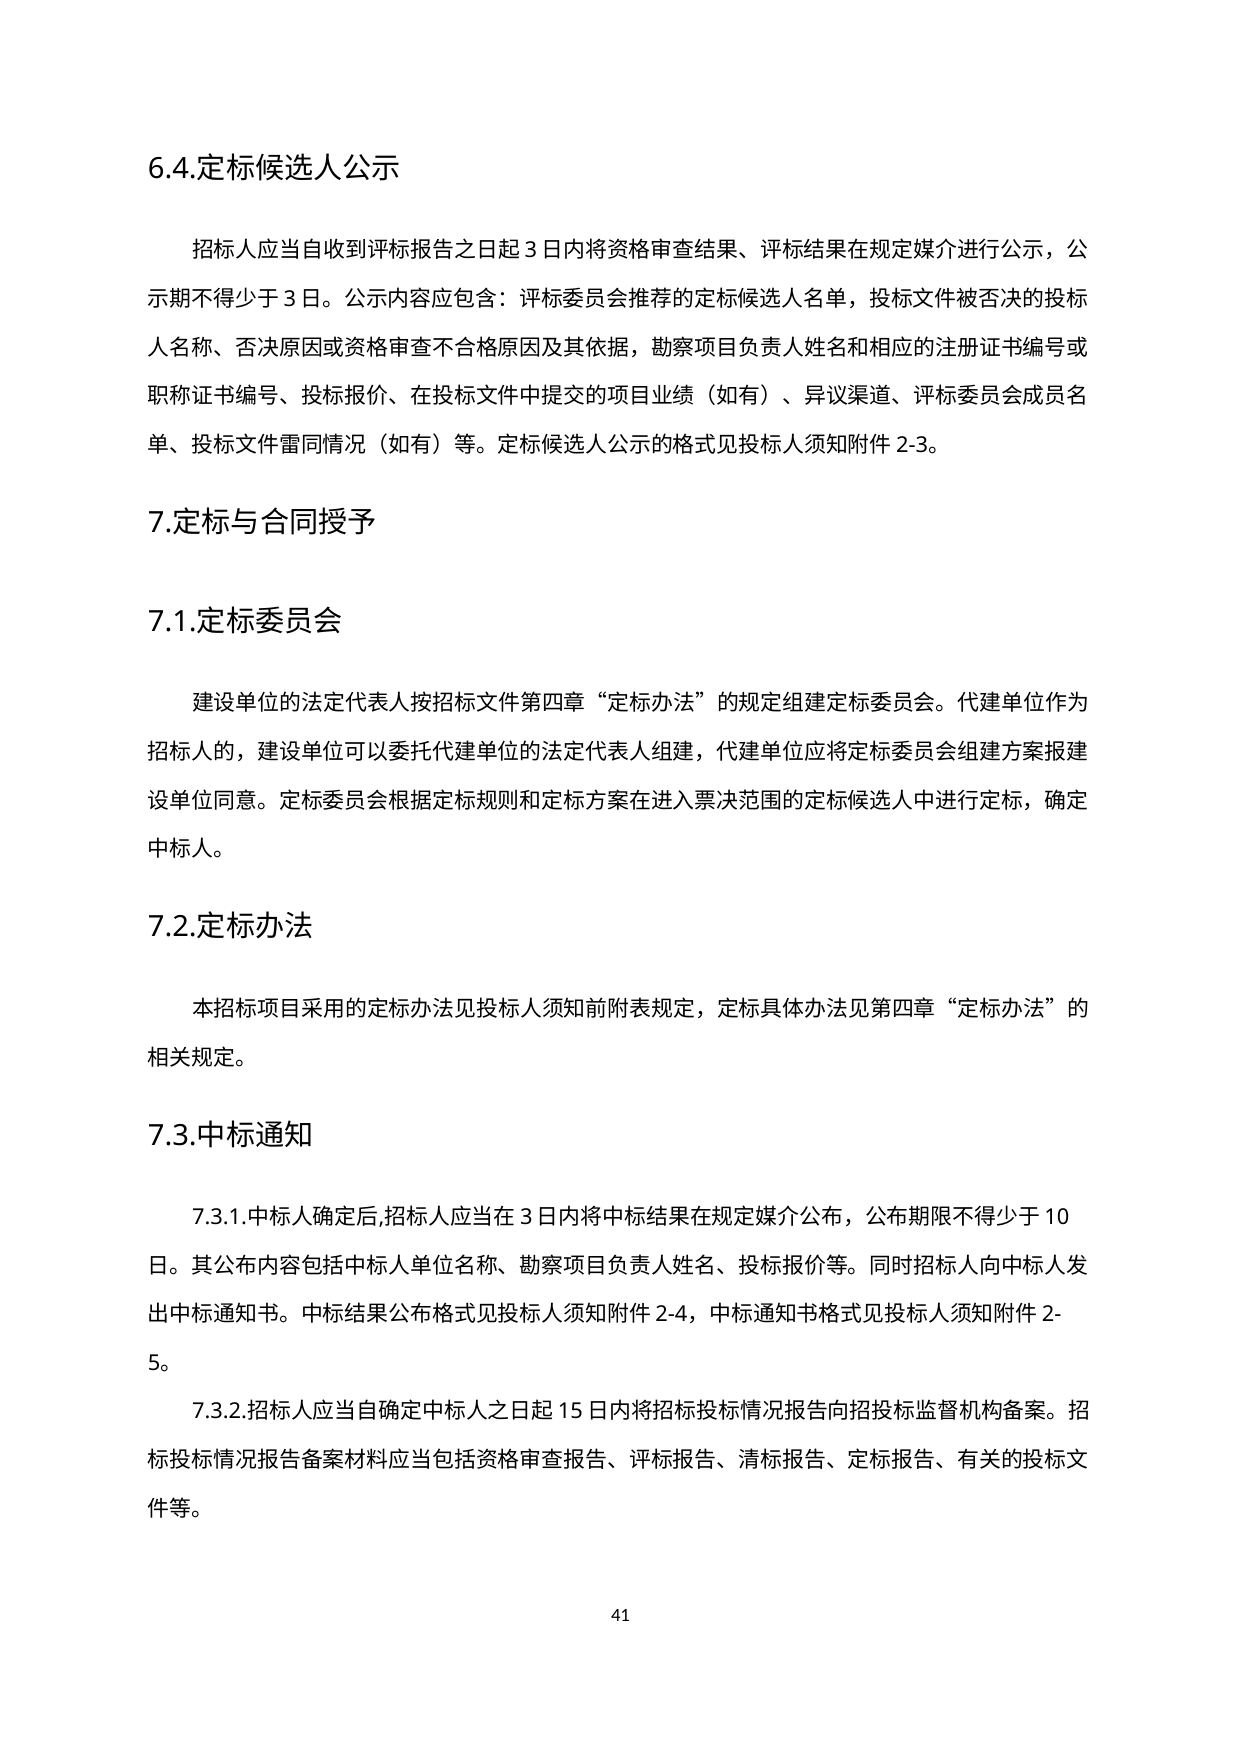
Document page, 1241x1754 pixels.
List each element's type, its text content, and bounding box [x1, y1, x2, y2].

subtitle 7.3.中标通知 [148, 1100, 1093, 1165]
text 7.3.1.中标人确定后,招标人应当在3日内将中标结果在规定媒介公布，公布期限不得少于10日。其公布内容包括中标人单位名称、勘察项目负责人姓名、投标报价等。同时招标人向中标人发出中标通知书。中标结果公布格式见投标人须知附件2-4，中标通知书格式见投标人须知附件2-5。 [148, 1199, 1093, 1377]
text 建设单位的法定代表人按招标文件第四章“定标办法”的规定组建定标委员会。代建单位作为招标人的，建设单位可以委托代建单位的法定代表人组建，代建单位应将定标委员会组建方案报建设单位同意。定标委员会根据定标规则和定标方案在进入票决范围的定标候选人中进行定标，确定中标人。 [148, 685, 1093, 863]
text 招标人应当自收到评标报告之日起3日内将资格审查结果、评标结果在规定媒介进行公示，公示期不得少于3日。公示内容应包含：评标委员会推荐的定标候选人名单，投标文件被否决的投标人名称、否决原因或资格审查不合格原因及其依据，勘察项目负责人姓名和相应的注册证书编号或职称证书编号、投标报价、在投标文件中提交的项目业绩（如有）、异议渠道、评标委员会成员名单、投标文件雷同情况（如有）等。定标候选人公示的格式见投标人须知附件2-3。 [148, 232, 1093, 459]
subtitle 6.4.定标候选人公示 [148, 133, 1093, 198]
text 本招标项目采用的定标办法见投标人须知前附表规定，定标具体办法见第四章“定标办法”的相关规定。 [148, 990, 1093, 1072]
text 7.3.2.招标人应当自确定中标人之日起15日内将招标投标情况报告向招投标监督机构备案。招标投标情况报告备案材料应当包括资格审查报告、评标报告、清标报告、定标报告、有关的投标文件等。 [148, 1393, 1093, 1523]
subtitle 7.定标与合同授予 [148, 487, 1093, 552]
subtitle 7.1.定标委员会 [148, 586, 1093, 651]
subtitle 7.2.定标办法 [148, 892, 1093, 957]
